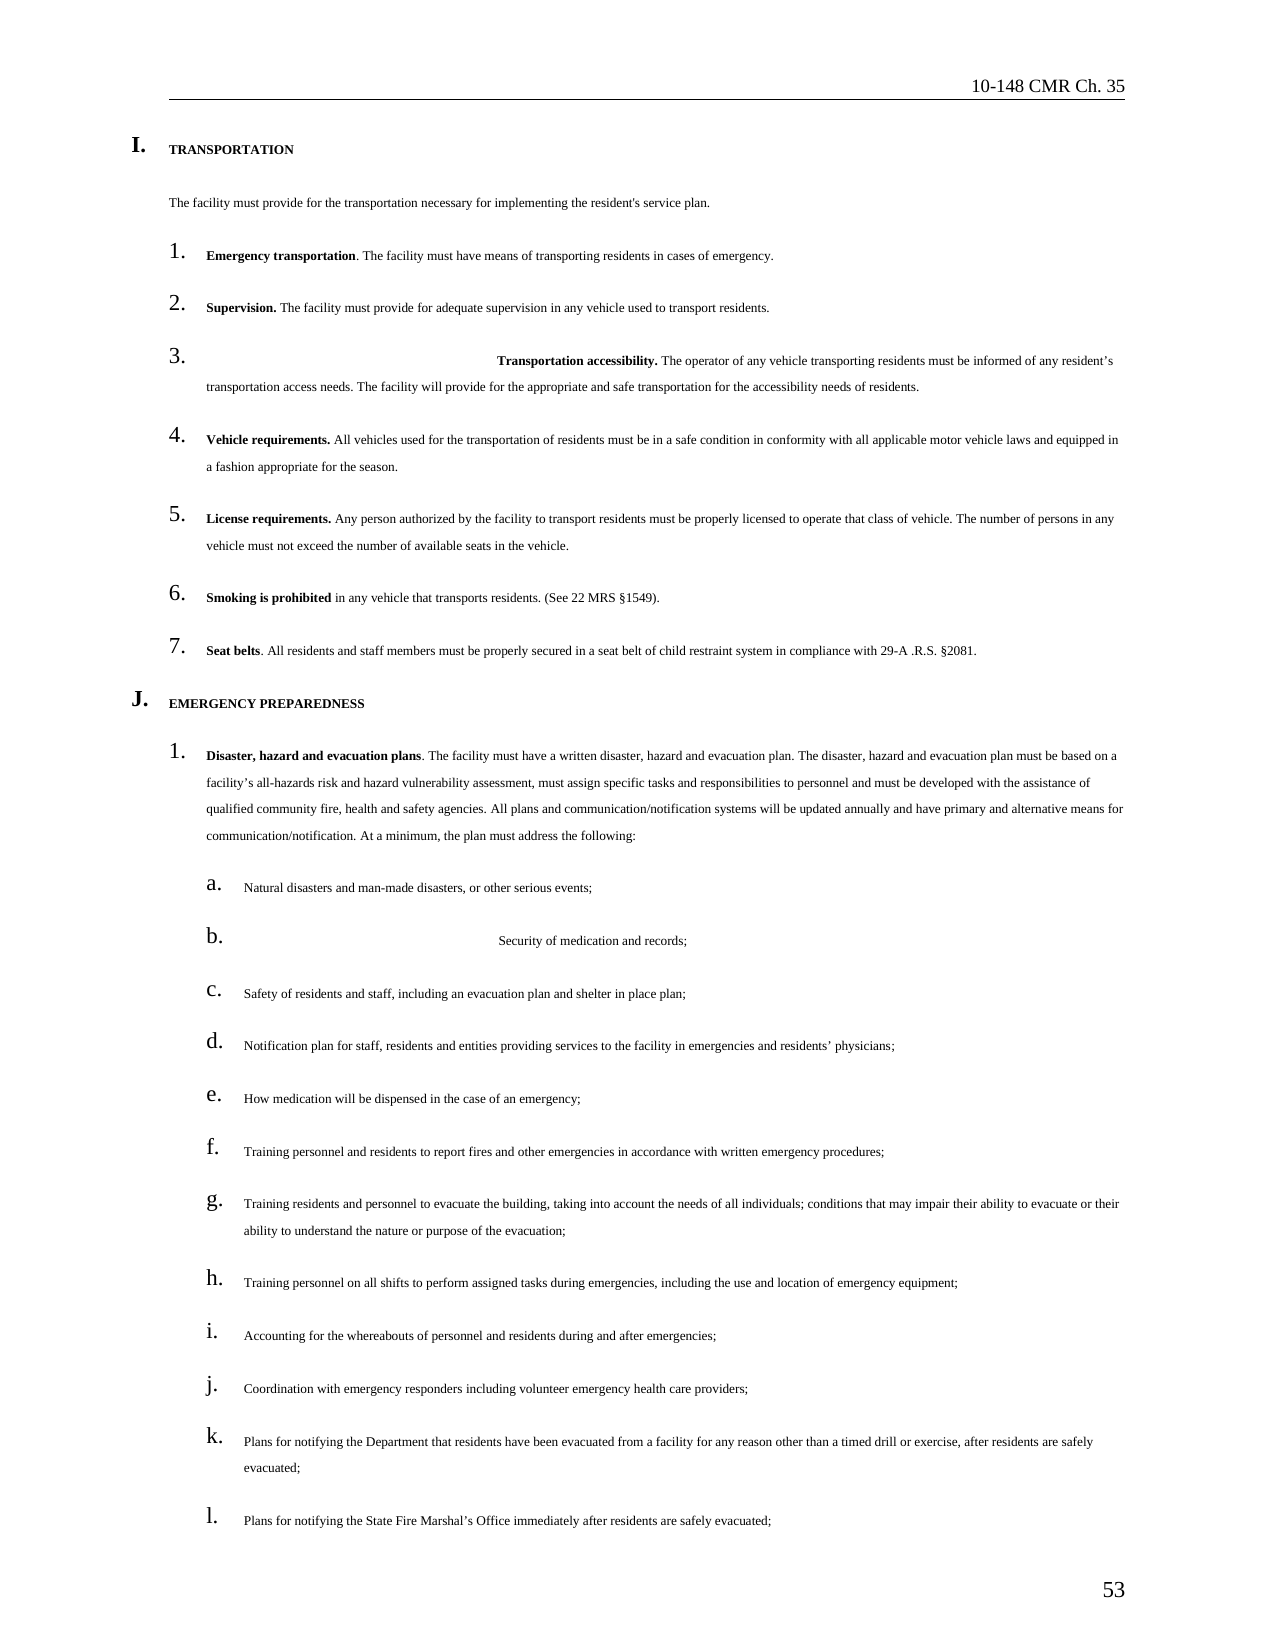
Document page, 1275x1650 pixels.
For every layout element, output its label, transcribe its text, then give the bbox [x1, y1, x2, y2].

list Natural disasters and man-made disasters, or other serious events; [206, 869, 1125, 896]
list Coordination with emergency responders including volunteer emergency health care providers; [206, 1370, 1125, 1396]
list Notification plan for staff, residents and entities providing services to the facility in emergencies and residents’ physicians; [206, 1027, 1125, 1054]
list Disaster, hazard and evacuation plans. The facility must have a written disaster, hazard and evacuation plan. The disaster, hazard and evacuation plan must be based on a facility’s all-hazards risk and hazard vulnerability assessment, must assign specific tasks and responsibilities to personnel and must be developed with the assistance of qualified community fire, health and safety agencies. All plans and communication/notification systems will be updated annually and have primary and alternative means for communication/notification. At a minimum, the plan must address the following: [169, 737, 1125, 843]
list Accounting for the whereabouts of personnel and residents during and after emergencies; [206, 1317, 1125, 1343]
list Emergency transportation. The facility must have means of transporting residents in cases of emergency. [169, 237, 1125, 263]
list Training personnel and residents to report fires and other emergencies in accordance with written emergency procedures; [206, 1133, 1125, 1159]
list Training personnel on all shifts to perform assigned tasks during emergencies, including the use and location of emergency equipment; [206, 1264, 1125, 1291]
list Emergency preparedness [131, 685, 1125, 711]
list Security of medication and records; [206, 922, 1125, 948]
list License requirements. Any person authorized by the facility to transport residents must be properly licensed to operate that class of vehicle. The number of persons in any vehicle must not exceed the number of available seats in the vehicle. [169, 500, 1125, 553]
list Transportation accessibility. The operator of any vehicle transporting residents must be informed of any resident’s transportation access needs. The facility will provide for the appropriate and safe transportation for the accessibility needs of residents. [169, 342, 1125, 395]
list The facility must provide for the transportation necessary for implementing the resident's service plan. [169, 184, 1125, 210]
list Supervision. The facility must provide for adequate supervision in any vehicle used to transport residents. [169, 289, 1125, 316]
list Seat belts. All residents and staff members must be properly secured in a seat belt of child restraint system in compliance with 29-A .R.S. §2081. [169, 632, 1125, 658]
list Training residents and personnel to evacuate the building, taking into account the needs of all individuals; conditions that may impair their ability to evacuate or their ability to understand the nature or purpose of the evacuation; [206, 1185, 1125, 1238]
list Safety of residents and staff, including an evacuation plan and shelter in place plan; [206, 974, 1125, 1001]
list Plans for notifying the State Fire Marshal’s Office immediately after residents are safely evacuated; [206, 1502, 1125, 1528]
list How medication will be dispensed in the case of an emergency; [206, 1080, 1125, 1106]
list Transportation [131, 131, 1125, 158]
list Smoking is prohibited in any vehicle that transports residents. (See 22 MRS §1549). [169, 579, 1125, 606]
list Vehicle requirements. All vehicles used for the transportation of residents must be in a safe condition in conformity with all applicable motor vehicle laws and equipped in a fashion appropriate for the season. [169, 421, 1125, 474]
list Plans for notifying the Department that residents have been evacuated from a facility for any reason other than a timed drill or exercise, after residents are safely evacuated; [206, 1423, 1125, 1475]
